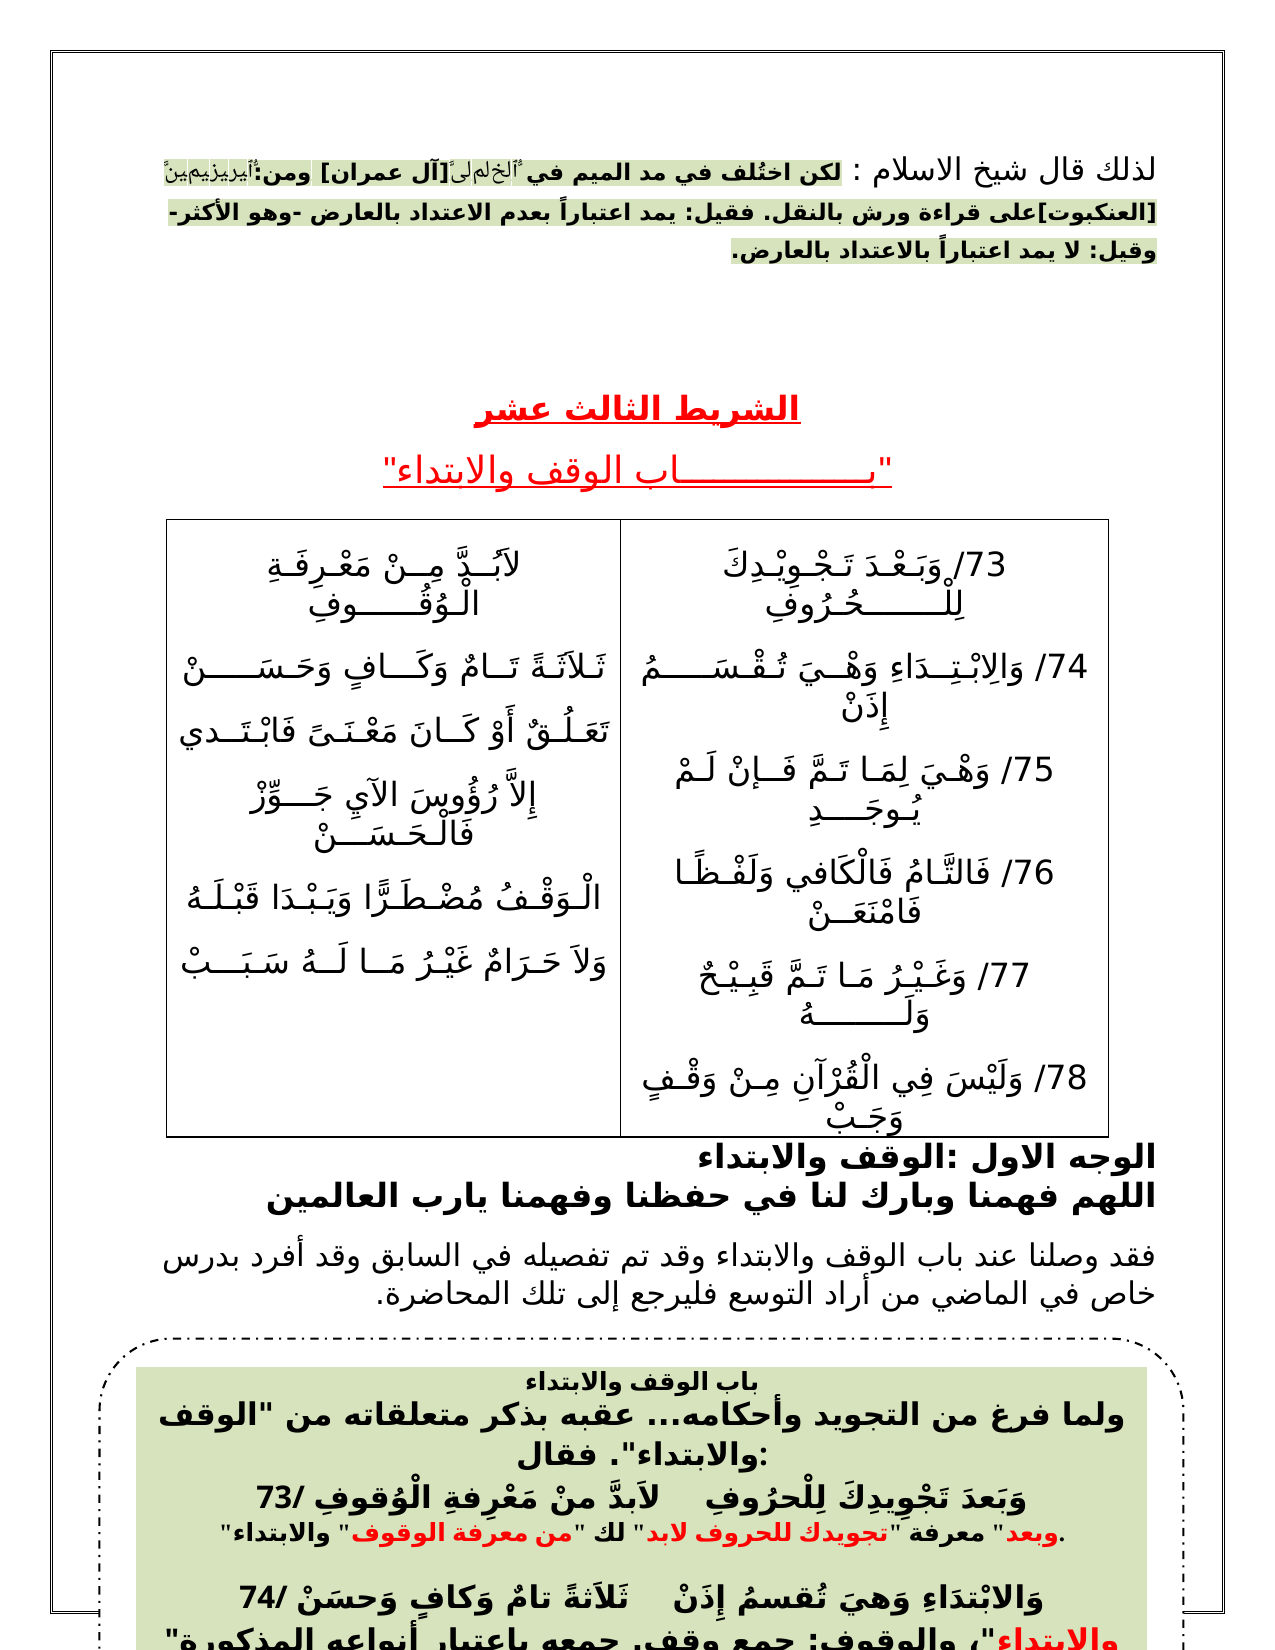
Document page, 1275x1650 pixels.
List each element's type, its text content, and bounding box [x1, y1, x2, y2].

text الوجه الاول :الوقف والابتداء اللهم فهمنا وبارك لنا في حفظنا وفهمنا يارب العالمين [118, 1137, 1157, 1215]
text فقد وصلنا عند باب الوقف والابتداء وقد تم تفصيله في السابق وقد أفرد بدرس خاص في الماضي من أراد التوسع فليرجع إلى تلك المحاضرة. [118, 1236, 1157, 1312]
text "بـــــــــــــــــاب الوقف والابتداء" [118, 449, 1157, 492]
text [118, 150, 1157, 302]
table_header 73/ وَبَـعْـدَ تَـجْـوِيْـدِكَ لِلْــــــــحُـرُوفِ 74/ وَالِابْـتِــدَاءِ وَهْــيَ تُـقْـسَـــــمُ إِذَنْ 75/ وَهْـيَ لِمَـا تَـمَّ فَــإنْ لَـمْ يُـوجَــــدِ 76/ فَالتَّـامُ فَالْكَافي وَلَفْـظًـا فَامْنَعَــنْ 77/ وَغَـيْـرُ مَـا تَـمَّ قَبِـيْـحٌ وَلَـــــــــهُ 78/ وَلَيْسَ فِي الْقُرْآنِ مِـنْ وَقْـفٍ وَجَـبْ [621, 520, 1108, 1136]
text الشريط الثالث عشر [118, 389, 1157, 428]
table_header لاَبُــدَّ مِــنْ مَعْـرِفَـةِ الْـوُقُــــــوفِ ثَـلاَثَـةً تَــامٌ وَكَـــافٍ وَحَـسَـــــنْ تَعَـلُـقٌ أَوْ كَــانَ مَعْـنَـىً فَابْـتَــدي إِلاَّ رُؤُوسَ الآيِ جَـــوِّزْ فَالْـحَـسَـــنْ الْـوَقْـفُ مُضْـطَـرًّا وَيَـبْـدَا قَبْـلَـهُ وَلاَ حَـرَامٌ غَيْـرُ مَــا لَــهُ سَـبَـــبْ [167, 520, 620, 1136]
